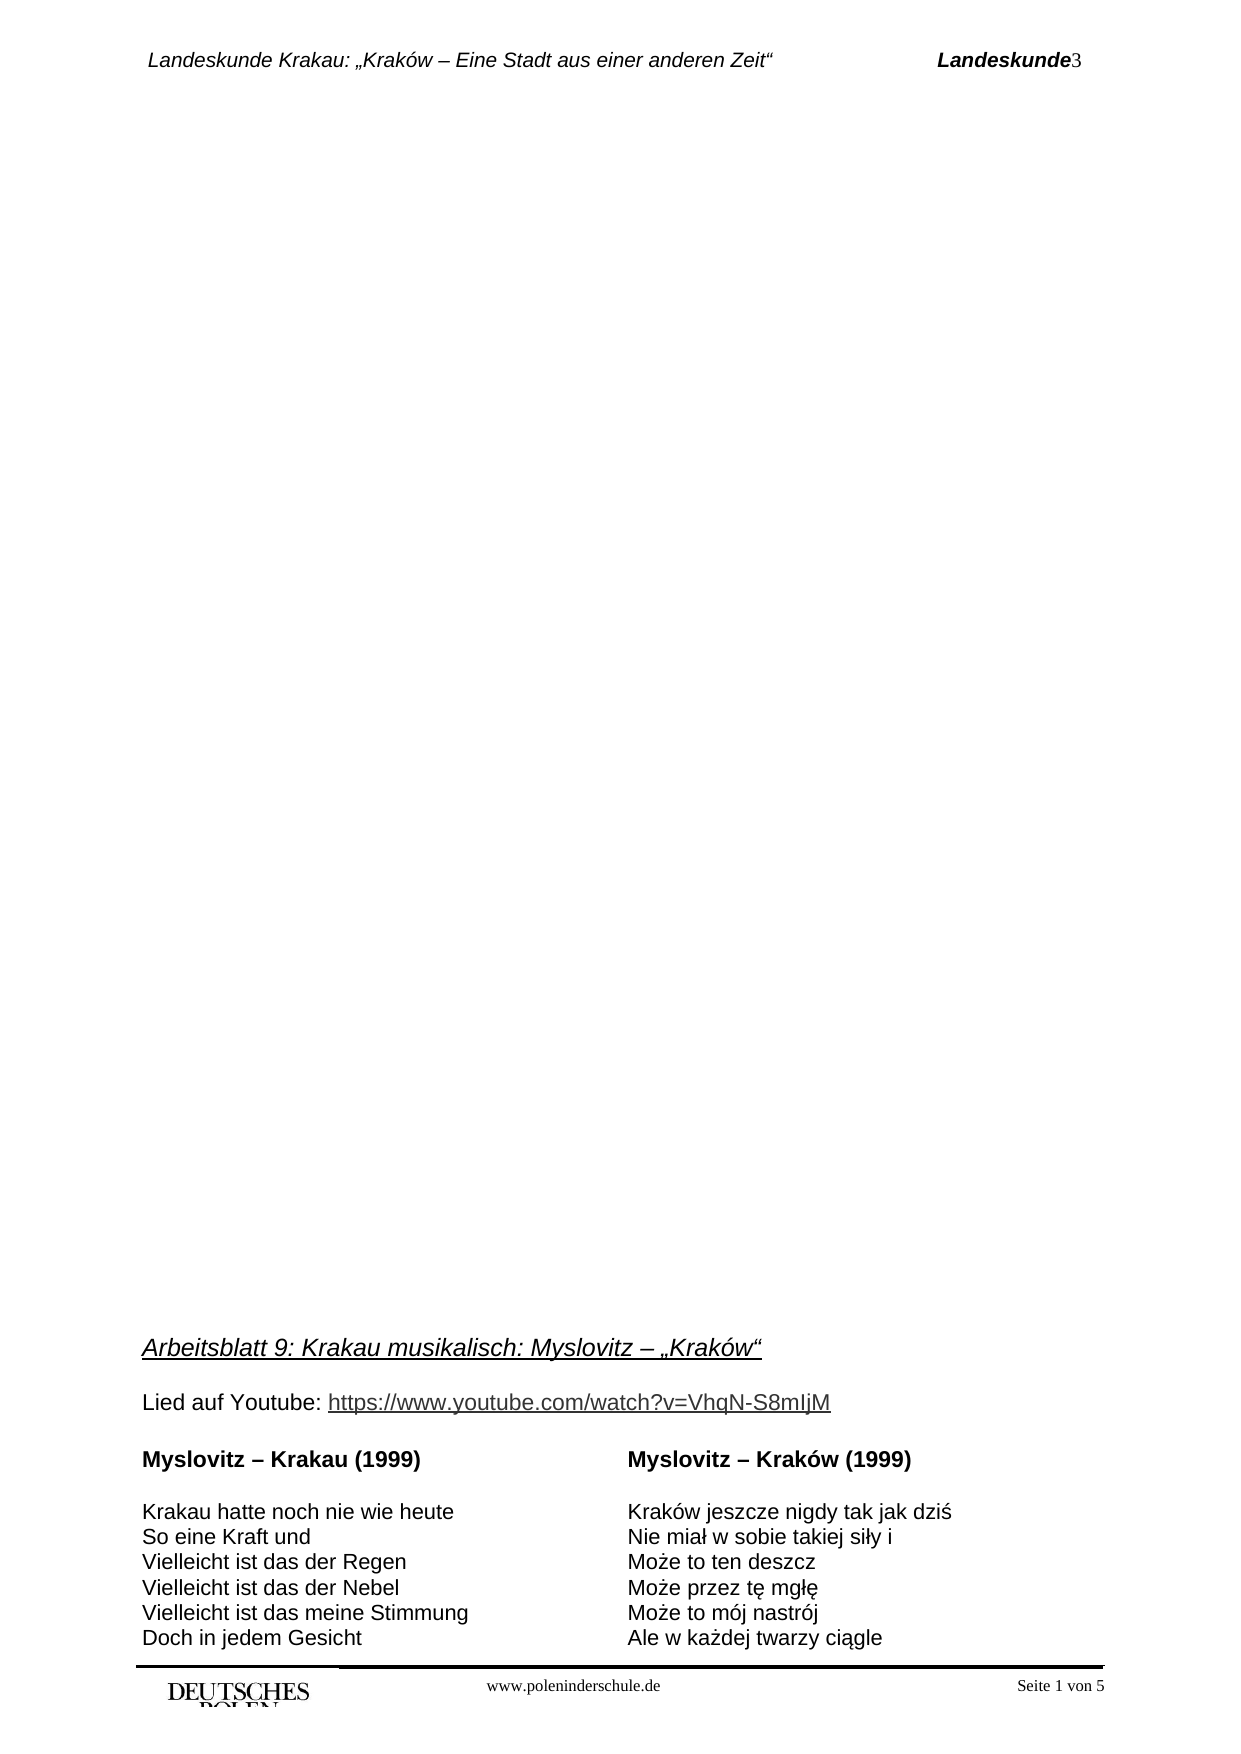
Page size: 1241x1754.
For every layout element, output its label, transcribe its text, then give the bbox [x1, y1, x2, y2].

table_header Myslovitz – Kraków (1999) [616, 1446, 1102, 1499]
text Arbeitsblatt 9: Krakau musikalisch: Myslovitz – „Kraków“ [142, 1333, 1098, 1362]
picture [135, 1668, 339, 1707]
text Lied auf Youtube: https://www.youtube.com/watch?v=VhqN-S8mIjM [142, 1388, 1098, 1415]
table_header Myslovitz – Krakau (1999) [131, 1446, 616, 1499]
table_cell Kraków jeszcze nigdy tak jak dziś Nie miał w sobie takiej siły i Może to ten deszcz Może przez tę mgłę Może to mój nastrój Ale w każdej twarzy ciągle Widzę cię W uśmiechach turystów rynek tonie znów Ktoś zakrzyknął głośno, błysnął flesz Na Gołębiej twój Płaszcz zaczepił mnie W wystawowym oknie W autobusie W tłumie gdzieś Widzę cię Tak, wiem Nie zrobię więcej zdjęć Tak, wiem Nie będę prosił, lecz Tak, wiem To przecież żaden grzech Tak, wiem / x2 Kraków, hejnał gra Tak wita mnie Patrzy na mnie, jakby wiedział, że Wracam po to, by Choć na kilka chwil Zamknąć oczy i Móc uwierzyć, że Znów widzę cię Tak, wiem Nie zrobię więcej zdjęć Tak, wiem Nie będę prosił, lecz Tak, wiem To przecież żaden grzech Tak, wiem / x2 [616, 1499, 1102, 1650]
table_cell Krakau hatte noch nie wie heute So eine Kraft und Vielleicht ist das der Regen Vielleicht ist das der Nebel Vielleicht ist das meine Stimmung Doch in jedem Gesicht Sehe ich immer nur Dich Im Lächeln der Touristen ertrinkt der Marktplatz Jemand schreit laut, Blitzlicht gewittert Auf der Golebia-Straße* streift dein Mantel mich Im Schaufenster Im Bus Irgendwo in der Menge Sehe ich Dich Ja, ich weiß, Ich werde keine Bilder mehr machen Ja, ich weiß, Ich werde nicht bitten, sondern Ja, ich weiß, Das ist doch keine Sünde Ja ich weiß, ja ich weiß, Der Hejnal** Krakaus erklingt So begrüßt er mich Schaut auf mich, als ob er wüsste Ich kehre zurück um Zumindest für ein paar Augenblicke Die Augen zu schließen und Wieder glauben zu können, Dass ich Dich wieder sehe Ja, ich weiß, Ich werde keine Bilder mehr machen Ja, ich weiß, Ich werde nicht bitten, sondern Ja, ich weiß, Das ist doch keine Sünde, Ja, ich weiß, ja ich weiß. [131, 1499, 616, 1650]
